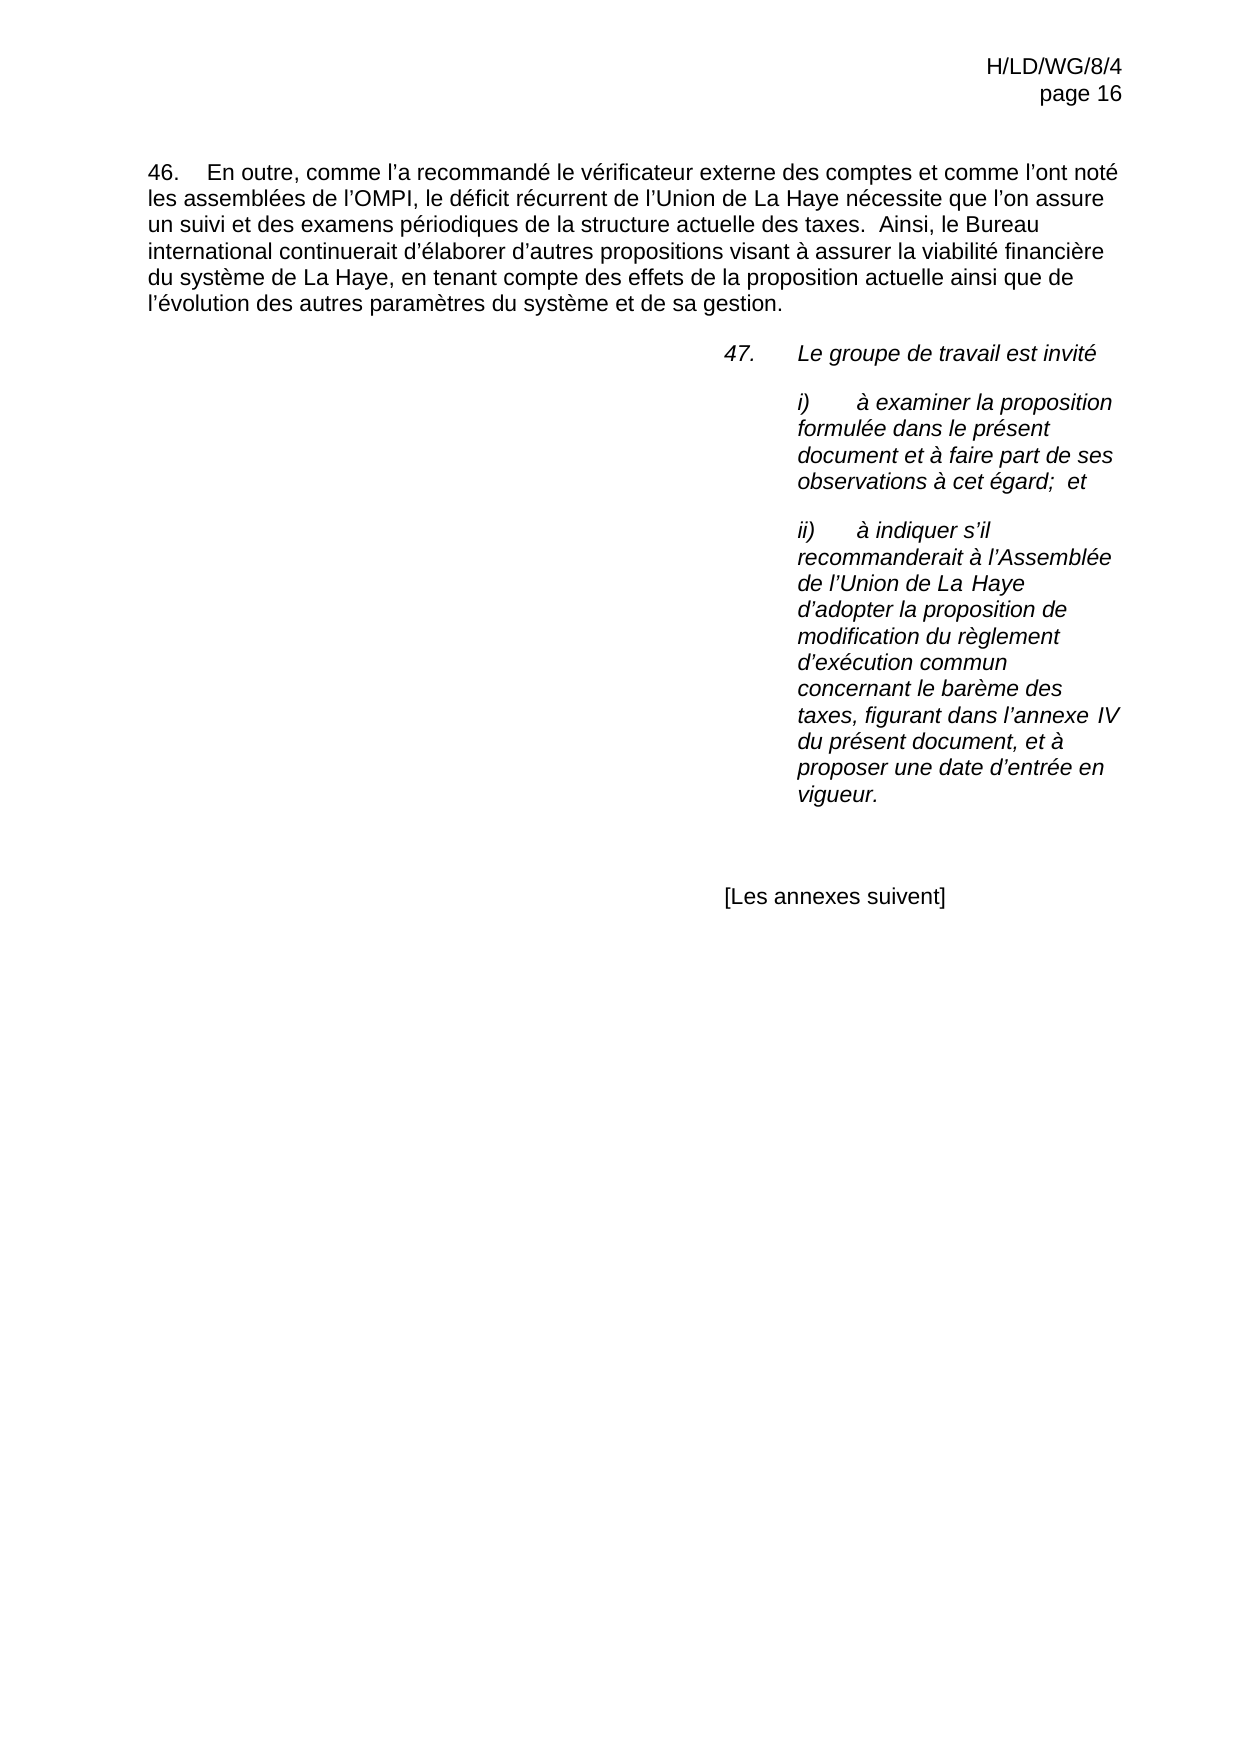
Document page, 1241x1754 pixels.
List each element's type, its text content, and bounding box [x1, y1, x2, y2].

list à indiquer s’il recommanderait à l’Assemblée de l’Union de La Haye d’adopter la proposition de modification du règlement d’exécution commun concernant le barème des taxes, figurant dans l’annexe IV du présent document, et à proposer une date d’entrée en vigueur. [797, 517, 1122, 807]
text Le groupe de travail est invité [724, 339, 1122, 366]
text [Les annexes suivent] [724, 883, 1122, 909]
list à examiner la proposition formulée dans le présent document et à faire part de ses observations à cet égard; et [797, 389, 1122, 494]
text En outre, comme l’a recommandé le vérificateur externe des comptes et comme l’ont noté les assemblées de l’OMPI, le déficit récurrent de l’Union de La Haye nécessite que l’on assure un suivi et des examens périodiques de la structure actuelle des taxes. Ainsi, le Bureau international continuerait d’élaborer d’autres propositions visant à assurer la viabilité financière du système de La Haye, en tenant compte des effets de la proposition actuelle ainsi que de l’évolution des autres paramètres du système et de sa gestion. [148, 158, 1122, 317]
